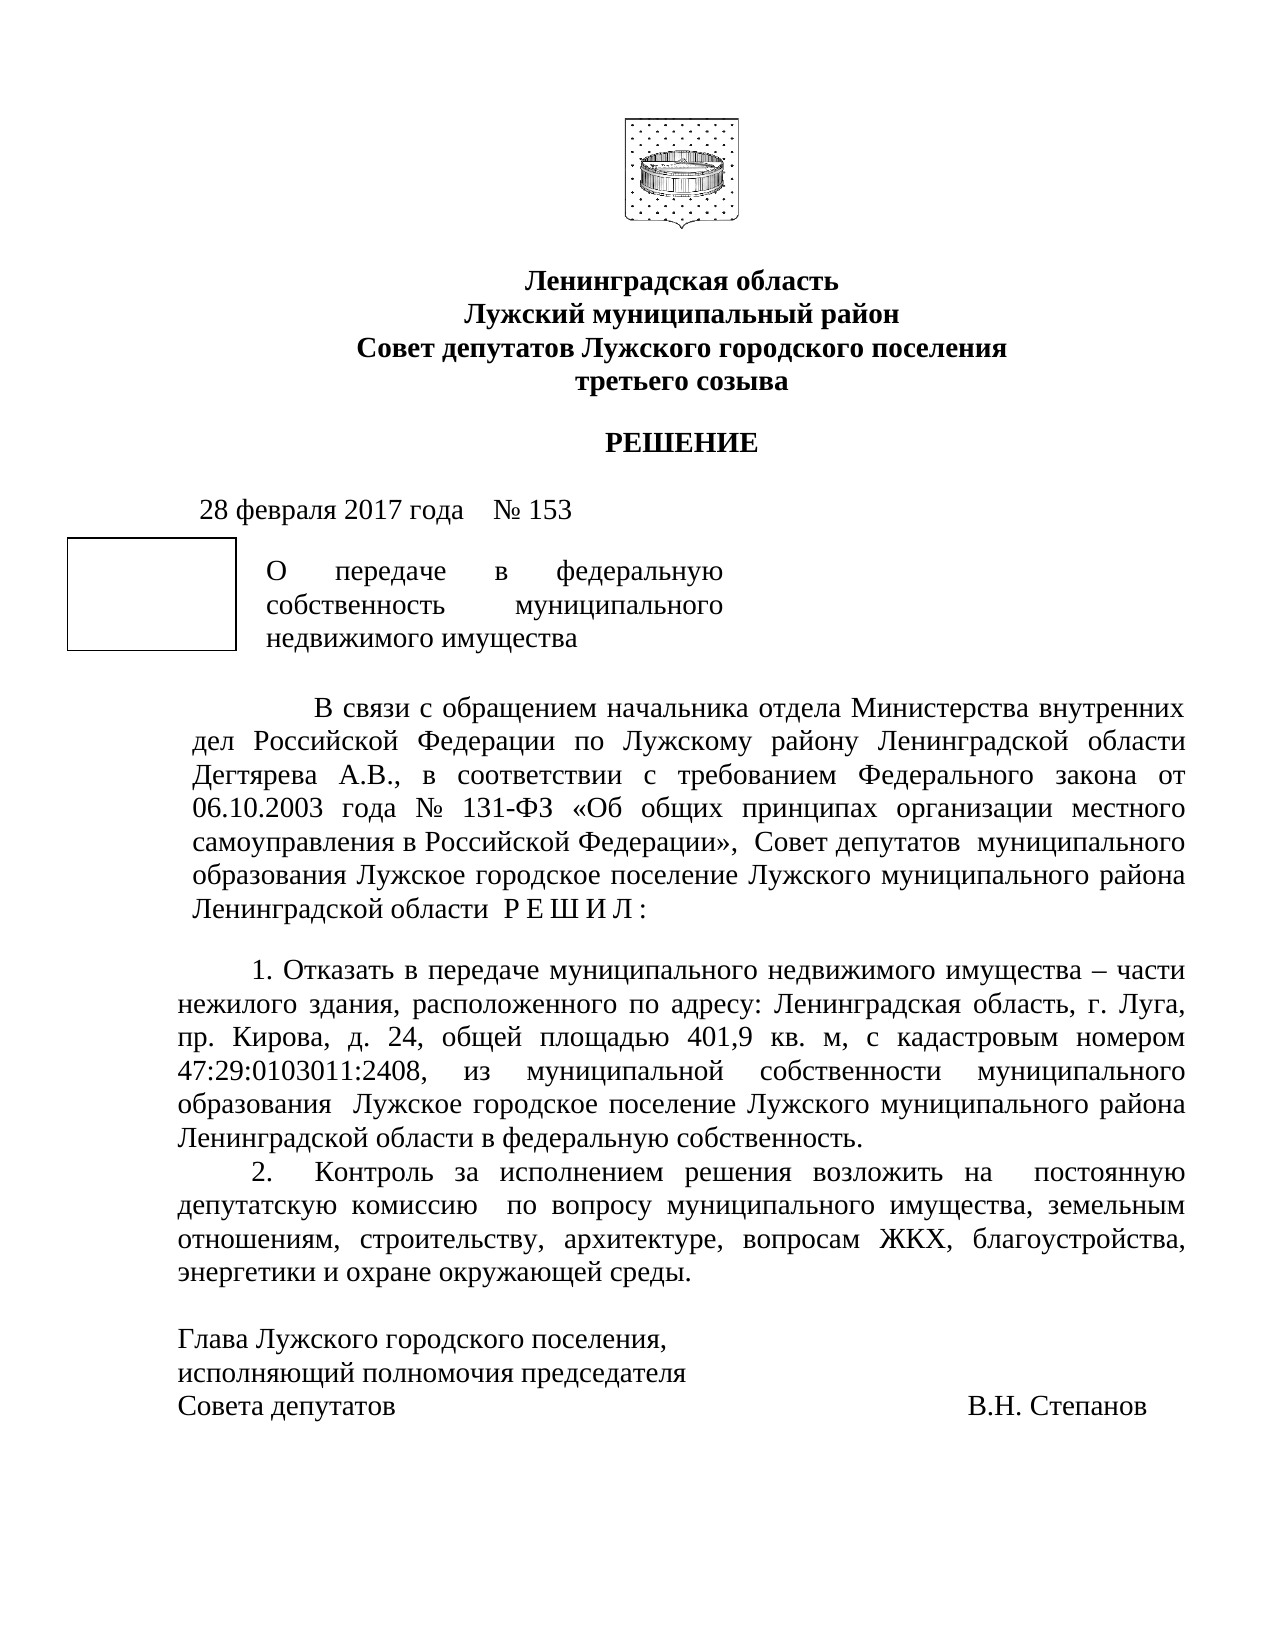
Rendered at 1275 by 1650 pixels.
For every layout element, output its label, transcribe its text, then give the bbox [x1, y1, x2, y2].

text 1. Отказать в передаче муниципального недвижимого имущества – части нежилого здания, расположенного по адресу: Ленинградская область, г. Луга, пр. Кирова, д. 24, общей площадью 401,9 кв. м, с кадастровым номером 47:29:0103011:2408, из муниципальной собственности муниципального образования Лужское городское поселение Лужского муниципального района Ленинградской области в федеральную собственность. [177, 952, 1186, 1154]
text В связи с обращением начальника отдела Министерства внутренних дел Российской Федерации по Лужскому району Ленинградской области Дегтярева А.В., в соответствии с требованием Федерального закона от 06.10.2003 года № 131-ФЗ «Об общих принципах организации местного самоуправления в Российской Федерации», Совет депутатов муниципального образования Лужское городское поселение Лужского муниципального района Ленинградской области РЕШИЛ: [192, 690, 1186, 924]
picture [624, 118, 739, 229]
text Ленинградская область [177, 263, 1186, 296]
text исполняющий полномочия председателя [177, 1355, 1186, 1388]
text Совет депутатов Лужского городского поселения [177, 330, 1186, 363]
text Совета депутатов В.Н. Степанов [177, 1388, 1186, 1422]
text третьего созыва [177, 363, 1186, 397]
text 28 февраля 2017 года № 153 [177, 492, 1186, 525]
text 2. Контроль за исполнением решения возложить на постоянную депутатскую комиссию по вопросу муниципального имущества, земельным отношениям, строительству, архитектуре, вопросам ЖКХ, благоустройства, энергетики и охране окружающей среды. [177, 1154, 1186, 1288]
text О передаче в федеральную собственность муниципального недвижимого имущества [266, 553, 723, 654]
text РЕШЕНИЕ [177, 425, 1186, 458]
text Лужский муниципальный район [177, 296, 1186, 330]
text Глава Лужского городского поселения, [177, 1321, 1186, 1355]
